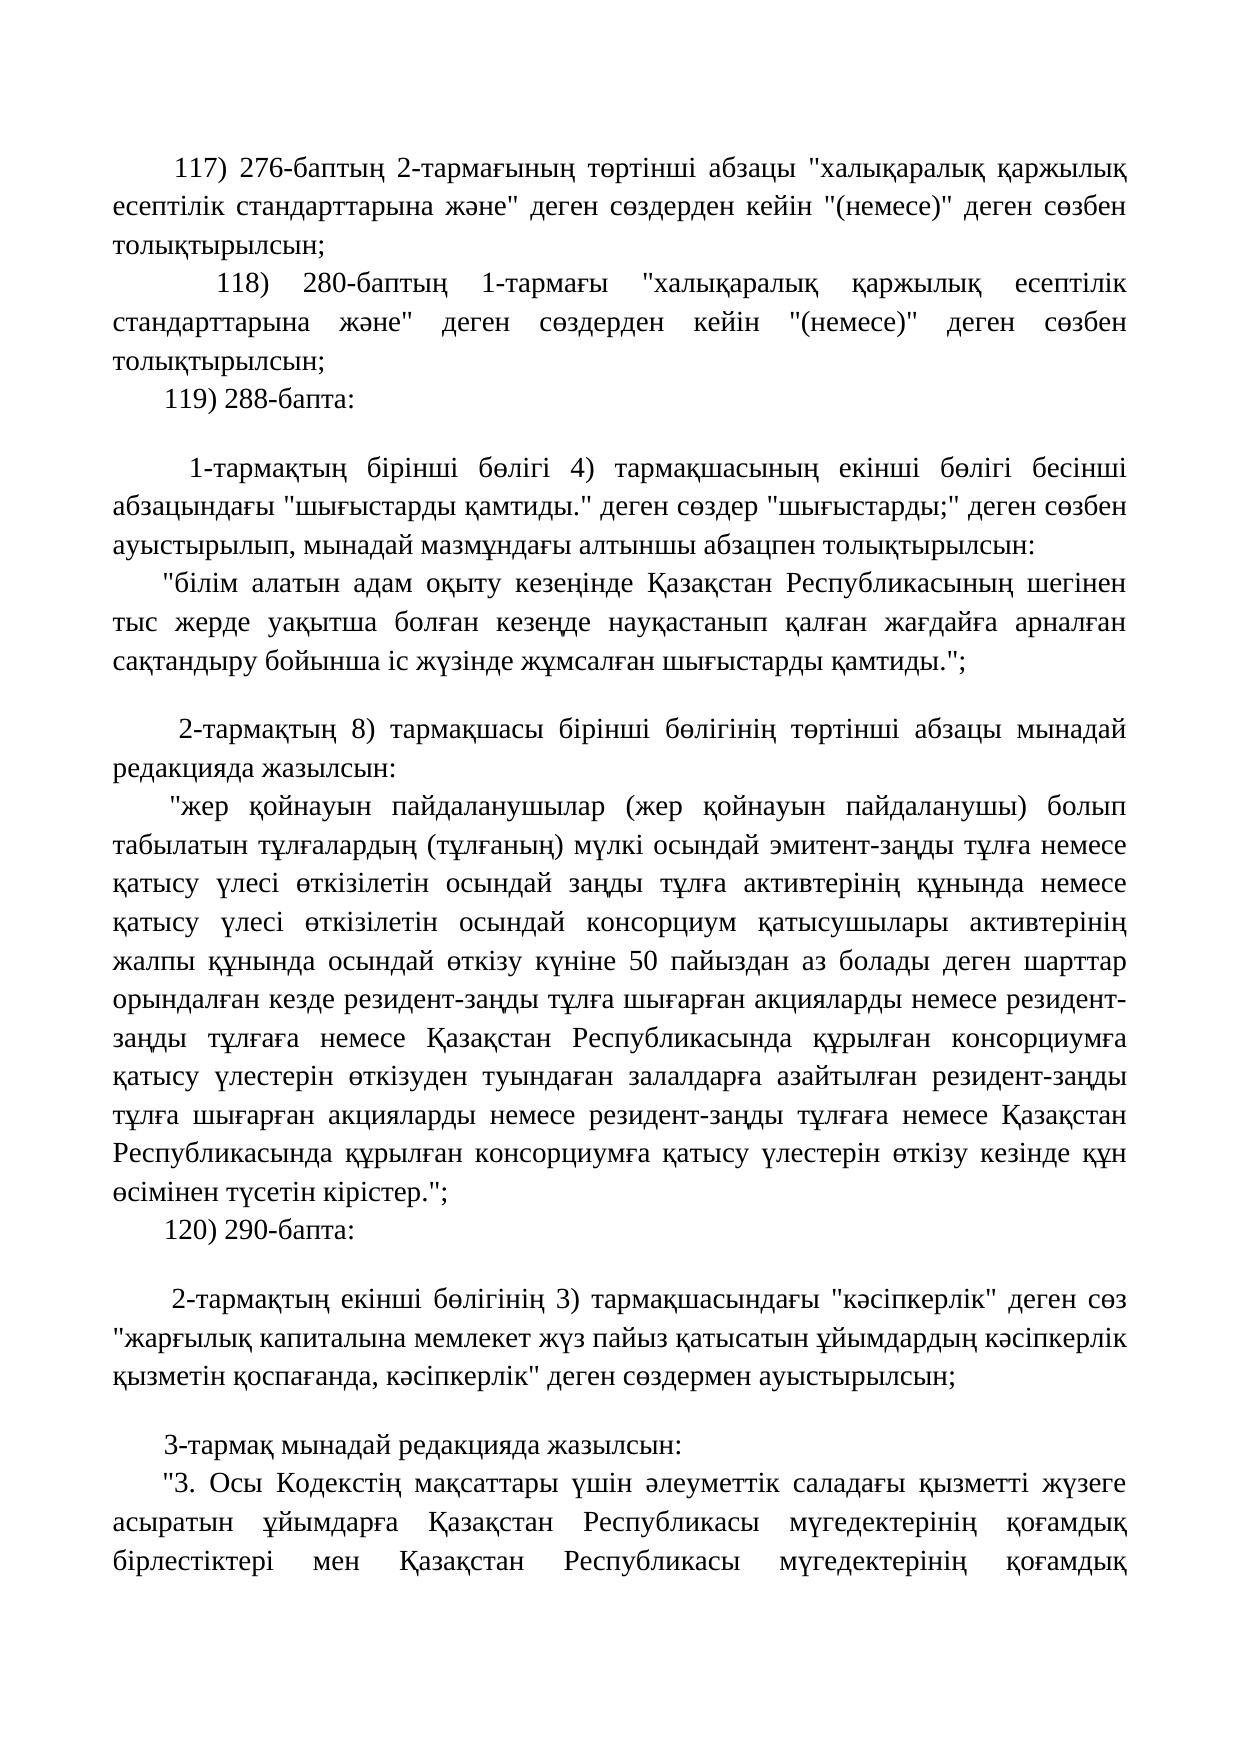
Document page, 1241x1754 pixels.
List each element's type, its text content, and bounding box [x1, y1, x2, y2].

text "білім алатын адам оқыту кезеңінде Қазақстан Республикасының шегінен тыс жерде уақытша болған кезеңде науқастанып қалған жағдайға арналған сақтандыру бойынша іс жүзінде жұмсалған шығыстарды қамтиды."; [112, 566, 1128, 676]
text 119) 288-бапта: [112, 381, 1128, 415]
text 118) 280-баптың 1-тармағы "халықаралық қаржылық есептілік стандарттарына және" деген сөздерден кейін "(немесе)" деген сөзбен толықтырылсын; [112, 266, 1128, 376]
text 2-тармақтың 8) тармақшасы бірінші бөлігінің төртінші абзацы мынадай редакцияда жазылсын: [112, 711, 1128, 783]
text 120) 290-бапта: [112, 1212, 1128, 1246]
text 3-тармақ мынадай редакцияда жазылсын: [112, 1427, 1128, 1461]
text 1-тармақтың бірінші бөлігі 4) тармақшасының екінші бөлігі бесінші абзацындағы "шығыстарды қамтиды." деген сөздер "шығыстарды;" деген сөзбен ауыстырылып, мынадай мазмұндағы алтыншы абзацпен толықтырылсын: [112, 450, 1128, 561]
text 117) 276-баптың 2-тармағының төртінші абзацы "халықаралық қаржылық есептілік стандарттарына және" деген сөздерден кейін "(немесе)" деген сөзбен толықтырылсын; [112, 150, 1128, 261]
text 2-тармақтың екінші бөлігінің 3) тармақшасындағы "кәсіпкерлік" деген сөз "жарғылық капиталына мемлекет жүз пайыз қатысатын ұйымдардың кәсіпкерлік қызметін қоспағанда, кәсіпкерлік" деген сөздермен ауыстырылсын; [112, 1281, 1128, 1392]
text "жер қойнауын пайдаланушылар (жер қойнауын пайдаланушы) болып табылатын тұлғалардың (тұлғаның) мүлкi осындай эмитент-заңды тұлға немесе қатысу үлесі өткізілетін осындай заңды тұлға активтерінің құнында немесе қатысу үлесі өткізілетін осындай консорциум қатысушылары активтерінің жалпы құнында осындай өткiзу күнiне 50 пайыздан аз болады деген шарттар орындалған кезде резидент-заңды тұлға шығарған акцияларды немесе резидент-заңды тұлғаға немесе Қазақстан Республикасында құрылған консорциумға қатысу үлестерiн өткізуден туындаған залалдарға азайтылған резидент-заңды тұлға шығарған акцияларды немесе резидент-заңды тұлғаға немесе Қазақстан Республикасында құрылған консорциумға қатысу үлестерiн өткiзу кезінде құн өсімінен түсетін кірістер."; [112, 788, 1128, 1207]
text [112, 1466, 1128, 1576]
